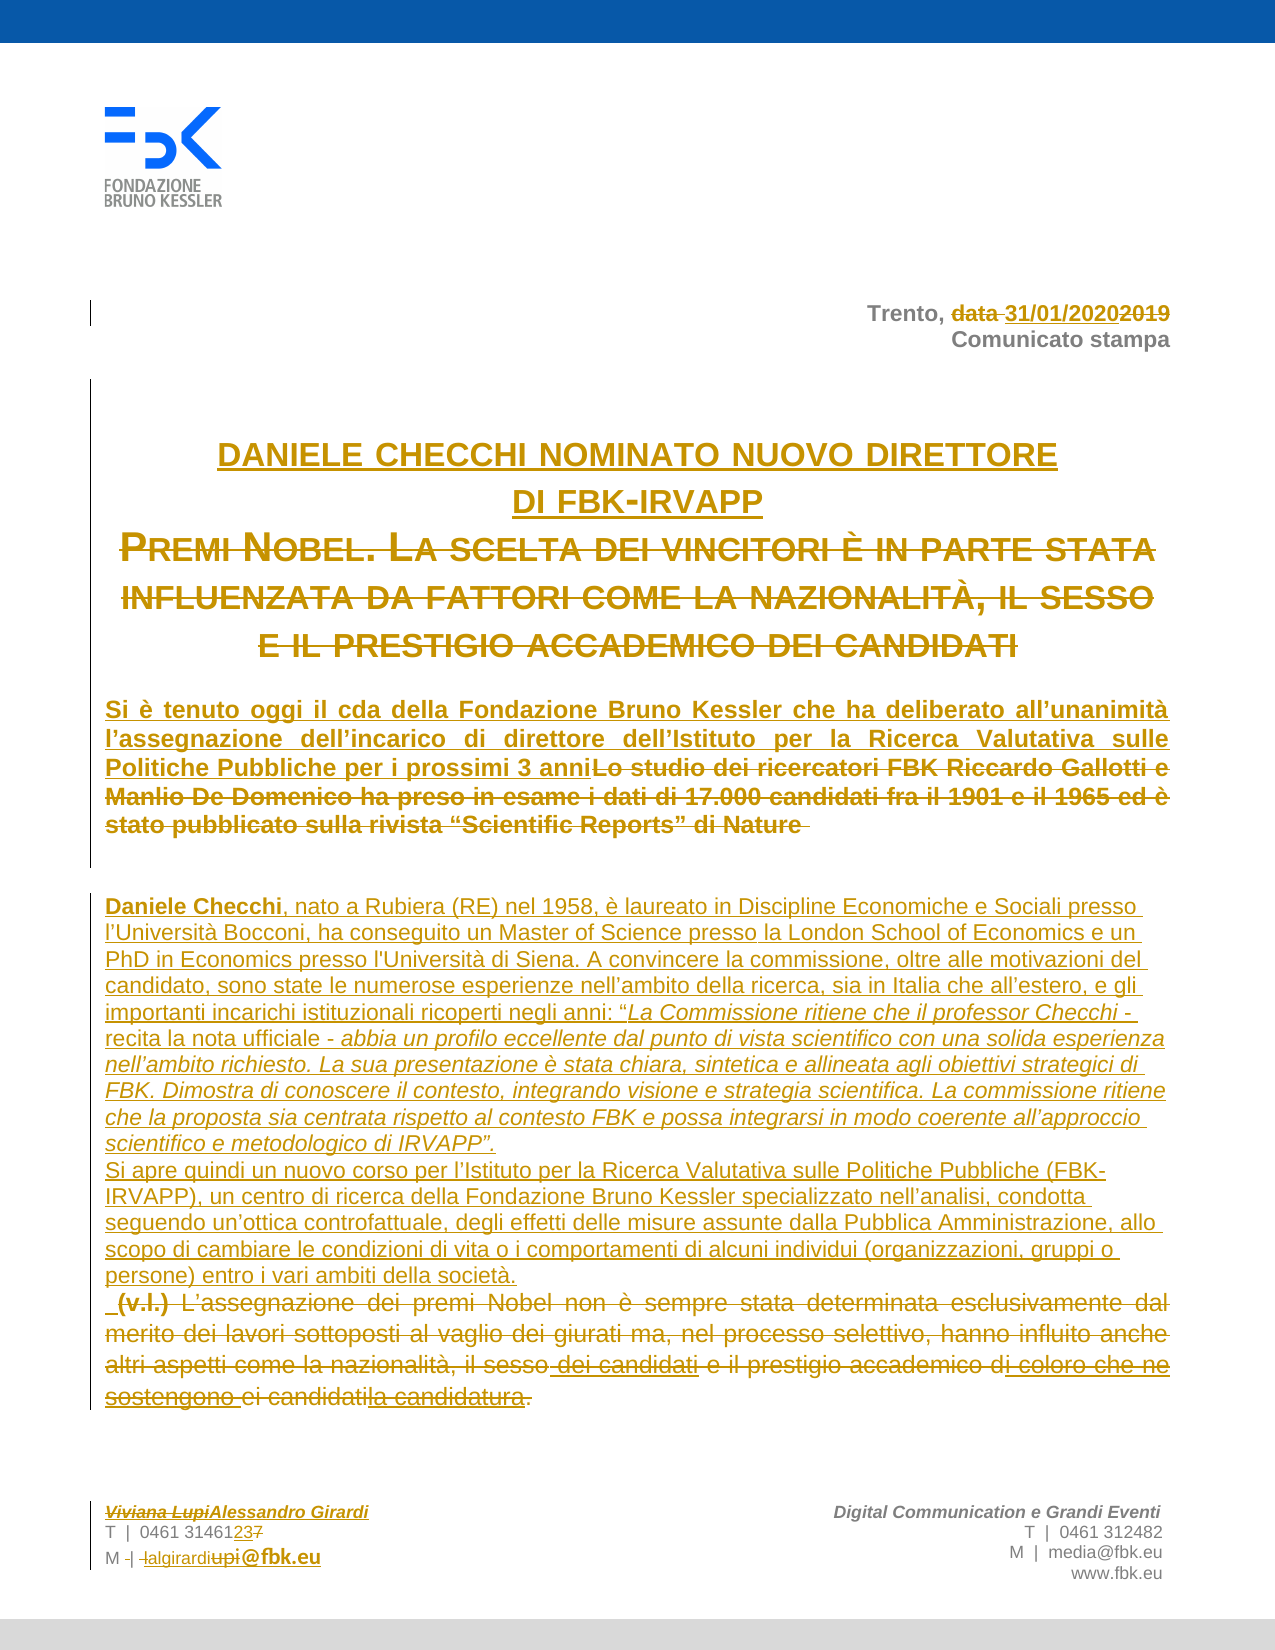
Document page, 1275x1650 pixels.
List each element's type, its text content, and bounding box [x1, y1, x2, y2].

text Comunicato stampa [105, 326, 1170, 353]
text Trento, [105, 300, 1170, 326]
picture [104, 107, 222, 207]
